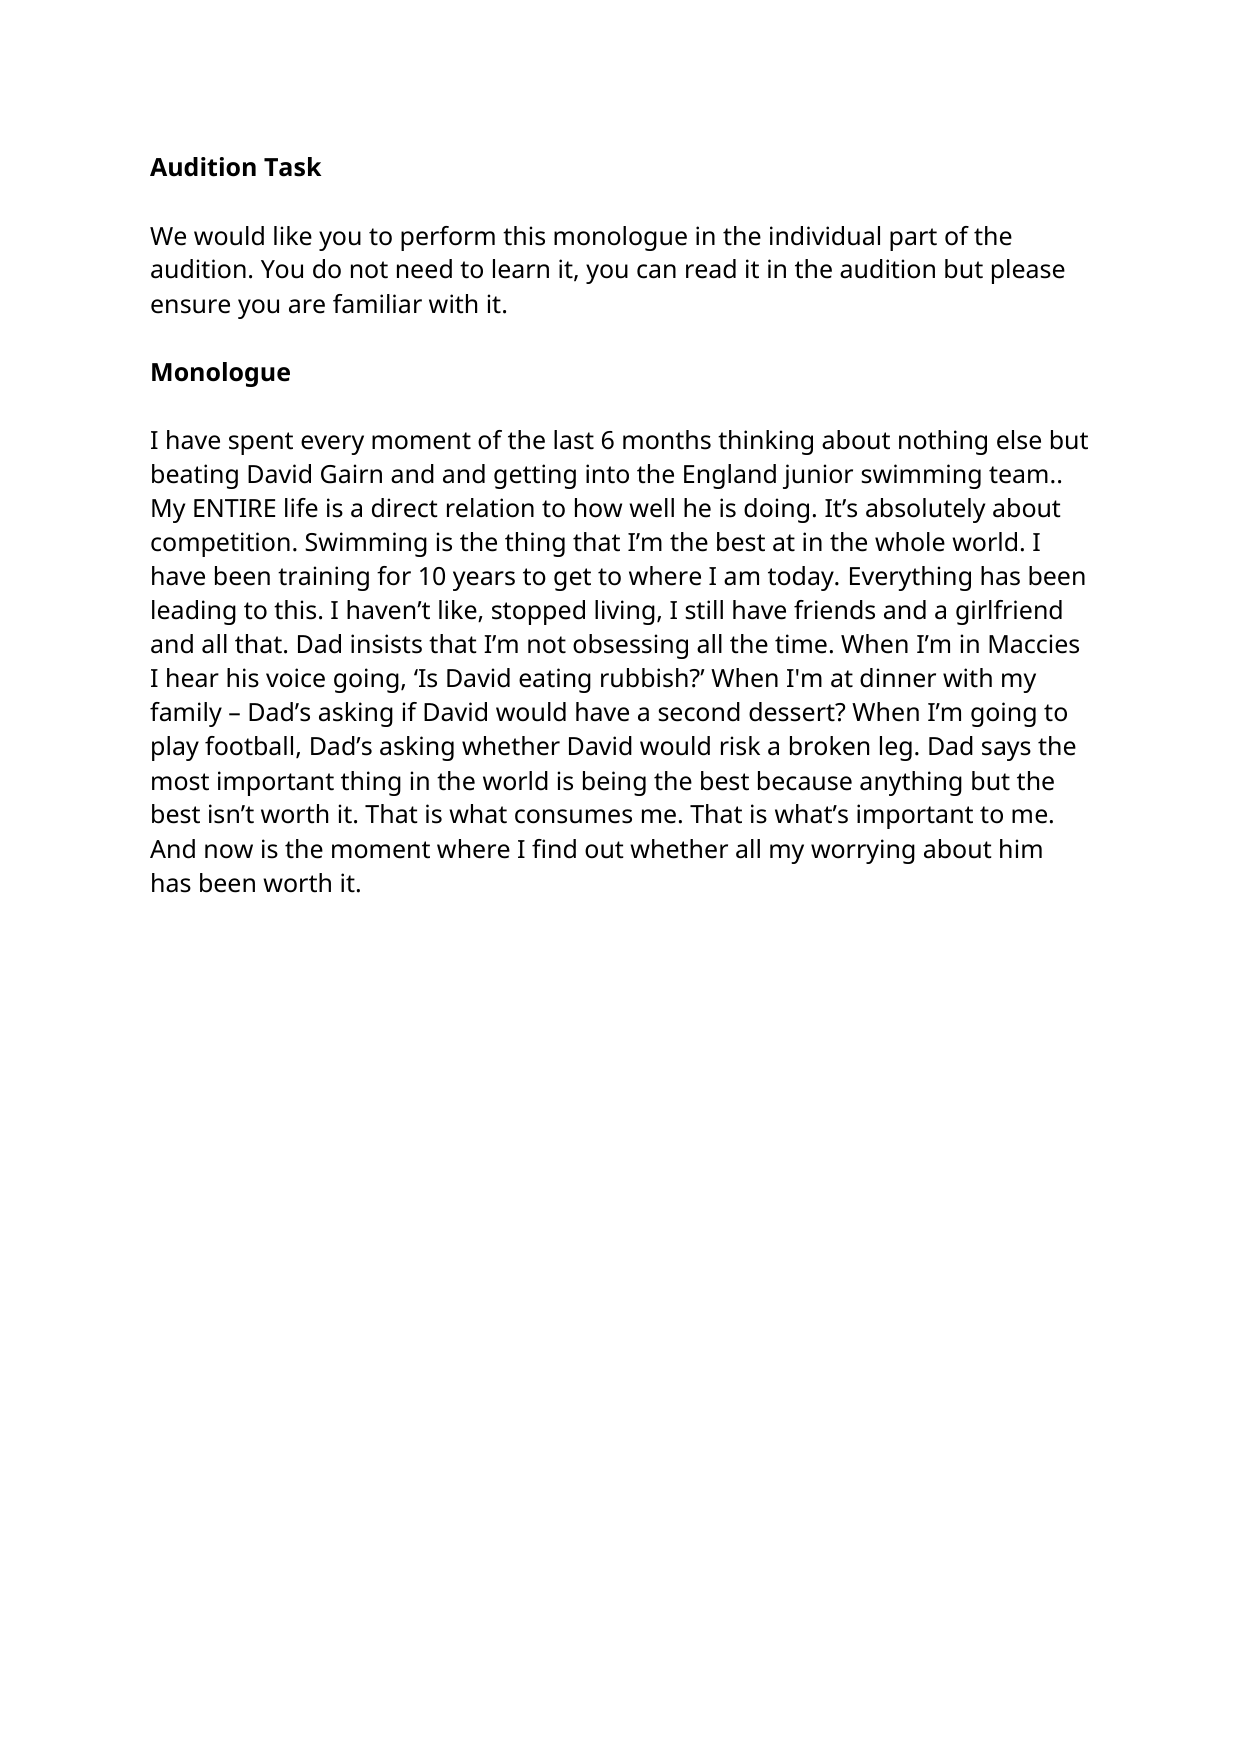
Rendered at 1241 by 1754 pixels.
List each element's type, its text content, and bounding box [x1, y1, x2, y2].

text Audition Task [150, 150, 1090, 184]
text We would like you to perform this monologue in the individual part of the audition. You do not need to learn it, you can read it in the audition but please ensure you are familiar with it. [150, 218, 1090, 320]
text I have spent every moment of the last 6 months thinking about nothing else but beating David Gairn and and getting into the England junior swimming team.. My ENTIRE life is a direct relation to how well he is doing. It’s absolutely about competition. Swimming is the thing that I’m the best at in the whole world. I have been training for 10 years to get to where I am today. Everything has been leading to this. I haven’t like, stopped living, I still have friends and a girlfriend and all that. Dad insists that I’m not obsessing all the time. When I’m in Maccies I hear his voice going, ‘Is David eating rubbish?’ When I'm at dinner with my family – Dad’s asking if David would have a second dessert? When I’m going to play football, Dad’s asking whether David would risk a broken leg. Dad says the most important thing in the world is being the best because anything but the best isn’t worth it. That is what consumes me. That is what’s important to me. And now is the moment where I find out whether all my worrying about him has been worth it. [150, 422, 1090, 899]
text Monologue [150, 354, 1090, 388]
